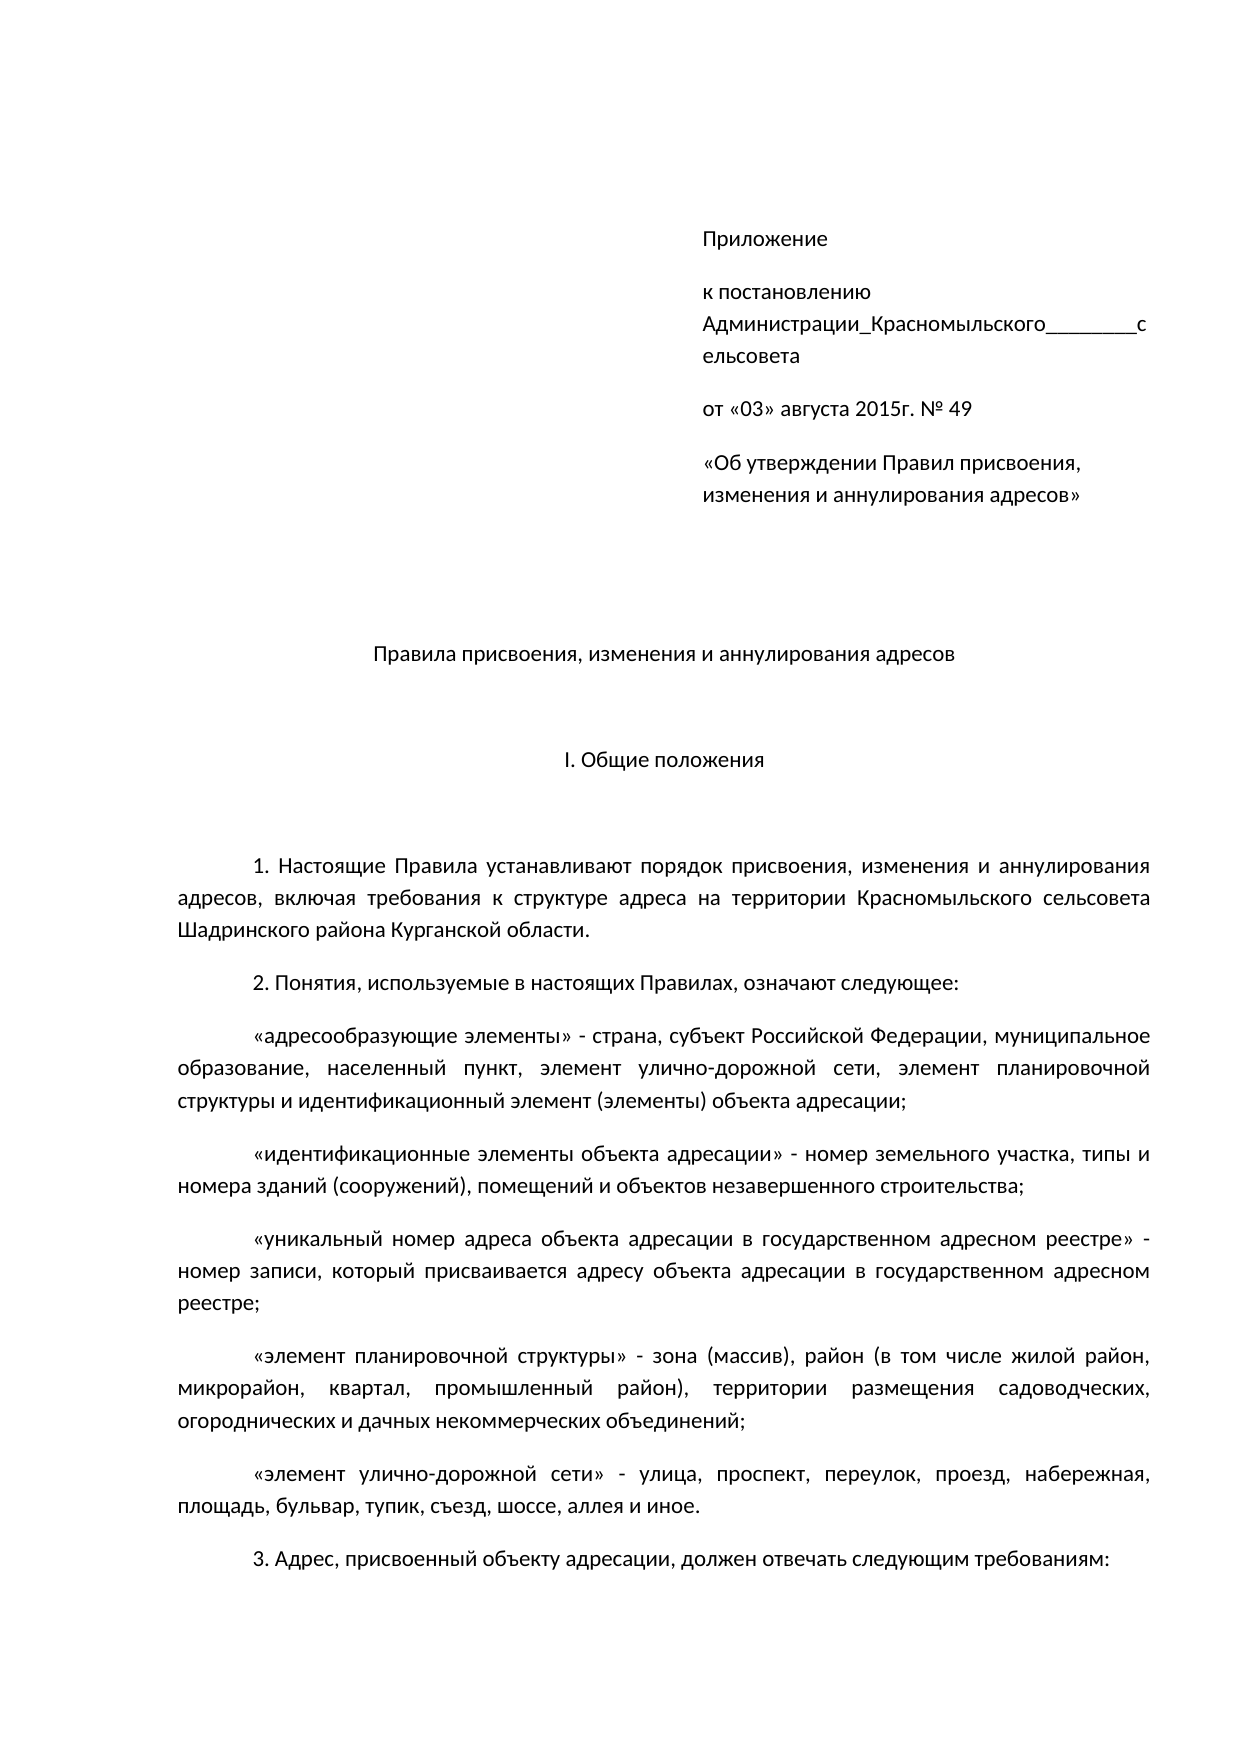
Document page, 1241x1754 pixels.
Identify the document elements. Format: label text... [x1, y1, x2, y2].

text «Об утверждении Правил присвоения, изменения и аннулирования адресов» [702, 448, 1152, 508]
text Правила присвоения, изменения и аннулирования адресов [177, 639, 1152, 667]
text Приложение [702, 224, 1152, 252]
text 3. Адрес, присвоенный объекту адресации, должен отвечать следующим требованиям: [177, 1544, 1152, 1572]
text к постановлению Администрации_Красномыльского________сельсовета [702, 277, 1152, 369]
text 2. Понятия, используемые в настоящих Правилах, означают следующее: [177, 968, 1152, 996]
text от «03» августа 2015г. № 49 [702, 394, 1152, 423]
text «элемент улично-дорожной сети» - улица, проспект, переулок, проезд, набережная, площадь, бульвар, тупик, съезд, шоссе, аллея и иное. [177, 1459, 1152, 1519]
text «уникальный номер адреса объекта адресации в государственном адресном реестре» - номер записи, который присваивается адресу объекта адресации в государственном адресном реестре; [177, 1224, 1152, 1316]
text «идентификационные элементы объекта адресации» - номер земельного участка, типы и номера зданий (сооружений), помещений и объектов незавершенного строительства; [177, 1139, 1152, 1199]
text Общие положения [177, 745, 1152, 773]
text 1. Настоящие Правила устанавливают порядок присвоения, изменения и аннулирования адресов, включая требования к структуре адреса на территории Красномыльского сельсовета Шадринского района Курганской области. [177, 851, 1152, 943]
text «элемент планировочной структуры» - зона (массив), район (в том числе жилой район, микрорайон, квартал, промышленный район), территории размещения садоводческих, огороднических и дачных некоммерческих объединений; [177, 1341, 1152, 1434]
text «адресообразующие элементы» - страна, субъект Российской Федерации, муниципальное образование, населенный пункт, элемент улично-дорожной сети, элемент планировочной структуры и идентификационный элемент (элементы) объекта адресации; [177, 1021, 1152, 1114]
